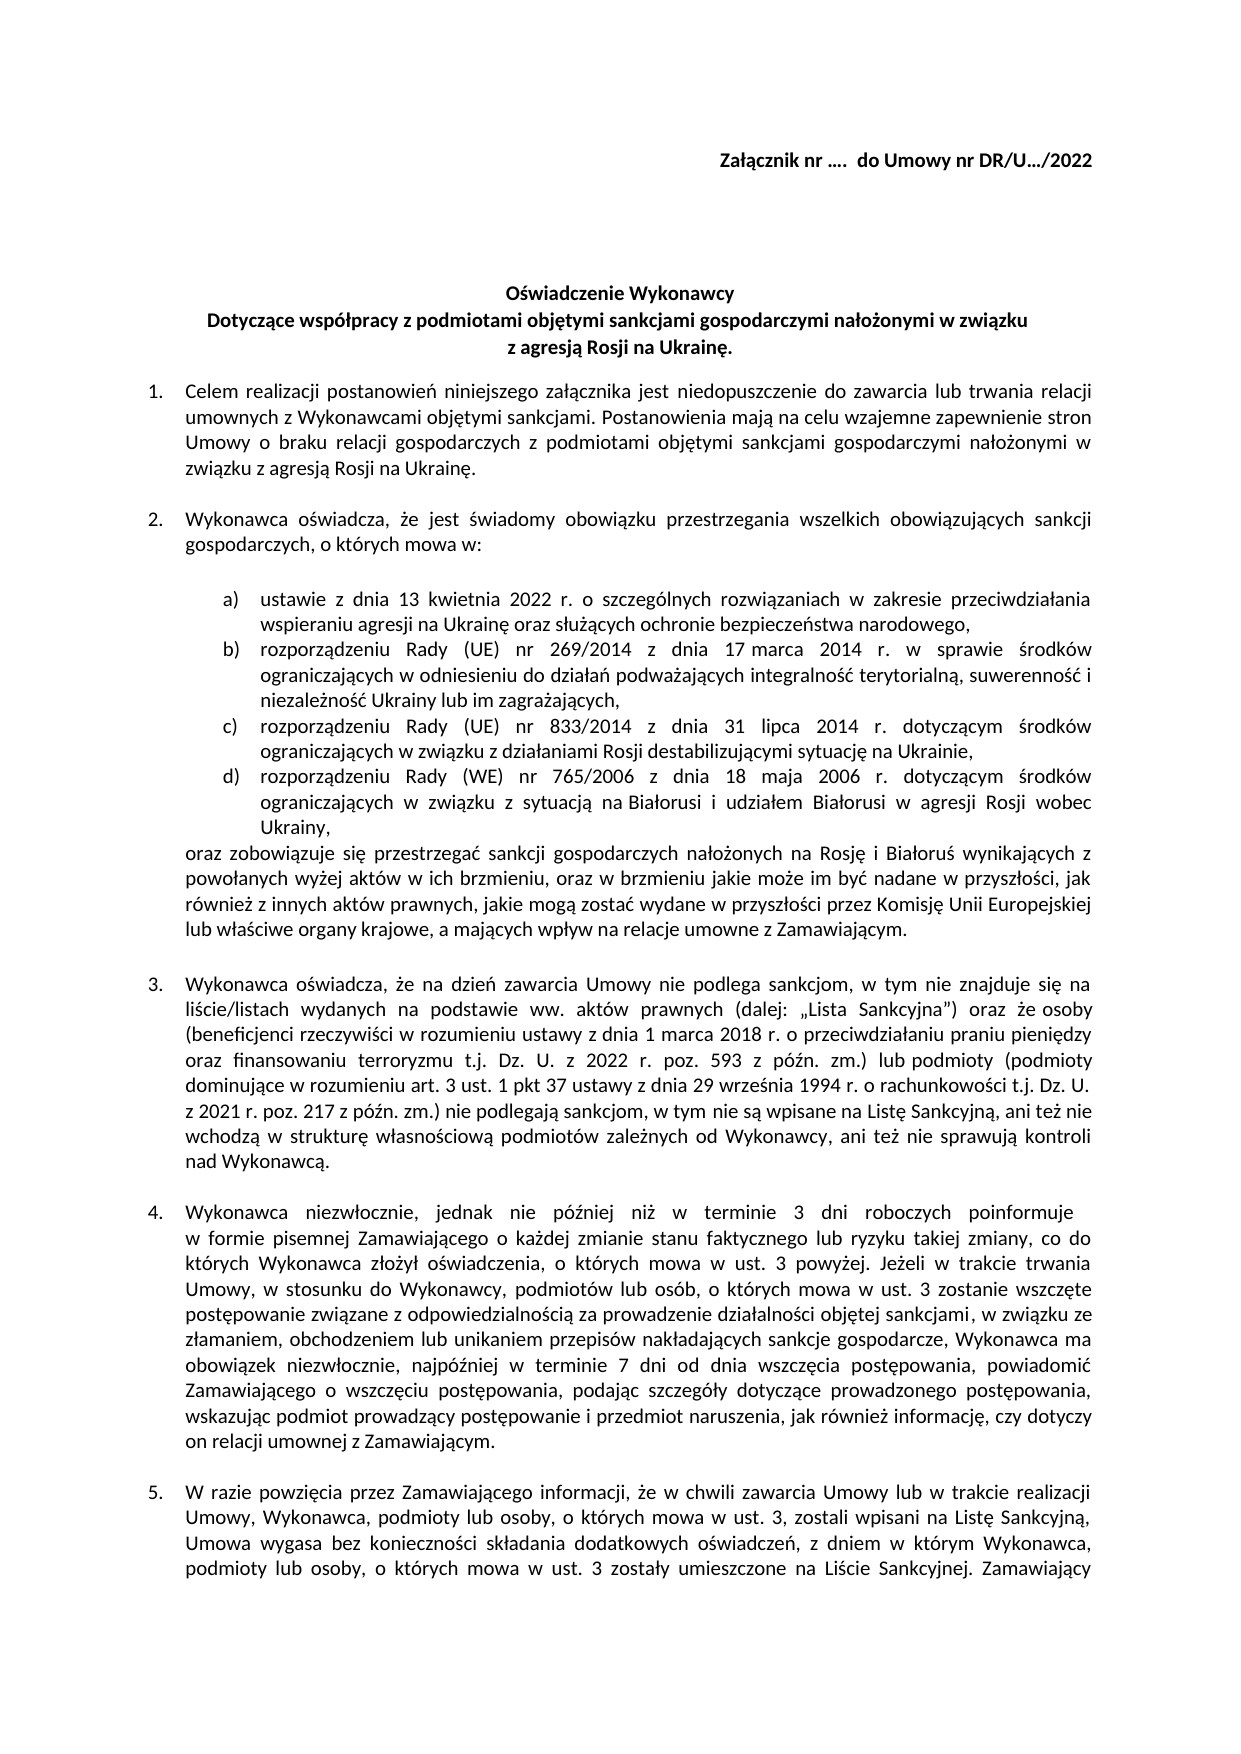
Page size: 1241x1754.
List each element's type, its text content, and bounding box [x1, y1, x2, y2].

list rozporządzeniu Rady (UE) nr 269/2014 z dnia 17 marca 2014 r. w sprawie środków ograniczających w odniesieniu do działań podważających integralność terytorialną, suwerenność i niezależność Ukrainy lub im zagrażających, [223, 637, 1093, 713]
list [148, 1479, 1093, 1581]
text Załącznik nr …. do Umowy nr DR/U…/2022 [148, 148, 1093, 173]
list rozporządzeniu Rady (WE) nr 765/2006 z dnia 18 maja 2006 r. dotyczącym środków ograniczających w związku z sytuacją na Białorusi i udziałem Białorusi w agresji Rosji wobec Ukrainy, [223, 764, 1093, 840]
list ustawie z dnia 13 kwietnia 2022 r. o szczególnych rozwiązaniach w zakresie przeciwdziałania wspieraniu agresji na Ukrainę oraz służących ochronie bezpieczeństwa narodowego, [223, 586, 1093, 637]
list Celem realizacji postanowień niniejszego załącznika jest niedopuszczenie do zawarcia lub trwania relacji umownych z Wykonawcami objętymi sankcjami. Postanowienia mają na celu wzajemne zapewnienie stron Umowy o braku relacji gospodarczych z podmiotami objętymi sankcjami gospodarczymi nałożonymi w związku z agresją Rosji na Ukrainę. [148, 379, 1093, 480]
list Wykonawca oświadcza, że na dzień zawarcia Umowy nie podlega sankcjom, w tym nie znajduje się na liście/listach wydanych na podstawie ww. aktów prawnych (dalej: „Lista Sankcyjna”) oraz że osoby (beneficjenci rzeczywiści w rozumieniu ustawy z dnia 1 marca 2018 r. o przeciwdziałaniu praniu pieniędzy oraz finansowaniu terroryzmu t.j. Dz. U. z 2022 r. poz. 593 z późn. zm.) lub podmioty (podmioty dominujące w rozumieniu art. 3 ust. 1 pkt 37 ustawy z dnia 29 września 1994 r. o rachunkowości t.j. Dz. U. z 2021 r. poz. 217 z późn. zm.) nie podlegają sankcjom, w tym nie są wpisane na Listę Sankcyjną, ani też nie wchodzą w strukturę własnościową podmiotów zależnych od Wykonawcy, ani też nie sprawują kontroli nad Wykonawcą. [148, 971, 1093, 1174]
list Wykonawca niezwłocznie, jednak nie później niż w terminie 3 dni roboczych poinformuje w formie pisemnej Zamawiającego o każdej zmianie stanu faktycznego lub ryzyku takiej zmiany, co do których Wykonawca złożył oświadczenia, o których mowa w ust. 3 powyżej. Jeżeli w trakcie trwania Umowy, w stosunku do Wykonawcy, podmiotów lub osób, o których mowa w ust. 3 zostanie wszczęte postępowanie związane z odpowiedzialnością za prowadzenie działalności objętej sankcjami, w związku ze złamaniem, obchodzeniem lub unikaniem przepisów nakładających sankcje gospodarcze, Wykonawca ma obowiązek niezwłocznie, najpóźniej w terminie 7 dni od dnia wszczęcia postępowania, powiadomić Zamawiającego o wszczęciu postępowania, podając szczegóły dotyczące prowadzonego postępowania, wskazując podmiot prowadzący postępowanie i przedmiot naruszenia, jak również informację, czy dotyczy on relacji umownej z Zamawiającym. [148, 1199, 1093, 1454]
list Wykonawca oświadcza, że jest świadomy obowiązku przestrzegania wszelkich obowiązujących sankcji gospodarczych, o których mowa w: [148, 506, 1093, 557]
list rozporządzeniu Rady (UE) nr 833/2014 z dnia 31 lipca 2014 r. dotyczącym środków ograniczających w związku z działaniami Rosji destabilizującymi sytuację na Ukrainie, [223, 713, 1093, 764]
text Oświadczenie Wykonawcy [148, 280, 1093, 305]
text Dotyczące współpracy z podmiotami objętymi sankcjami gospodarczymi nałożonymi w związku z agresją Rosji na Ukrainę. [148, 307, 1093, 360]
list oraz zobowiązuje się przestrzegać sankcji gospodarczych nałożonych na Rosję i Białoruś wynikających z powołanych wyżej aktów w ich brzmieniu, oraz w brzmieniu jakie może im być nadane w przyszłości, jak również z innych aktów prawnych, jakie mogą zostać wydane w przyszłości przez Komisję Unii Europejskiej lub właściwe organy krajowe, a mających wpływ na relacje umowne z Zamawiającym. [185, 840, 1093, 942]
